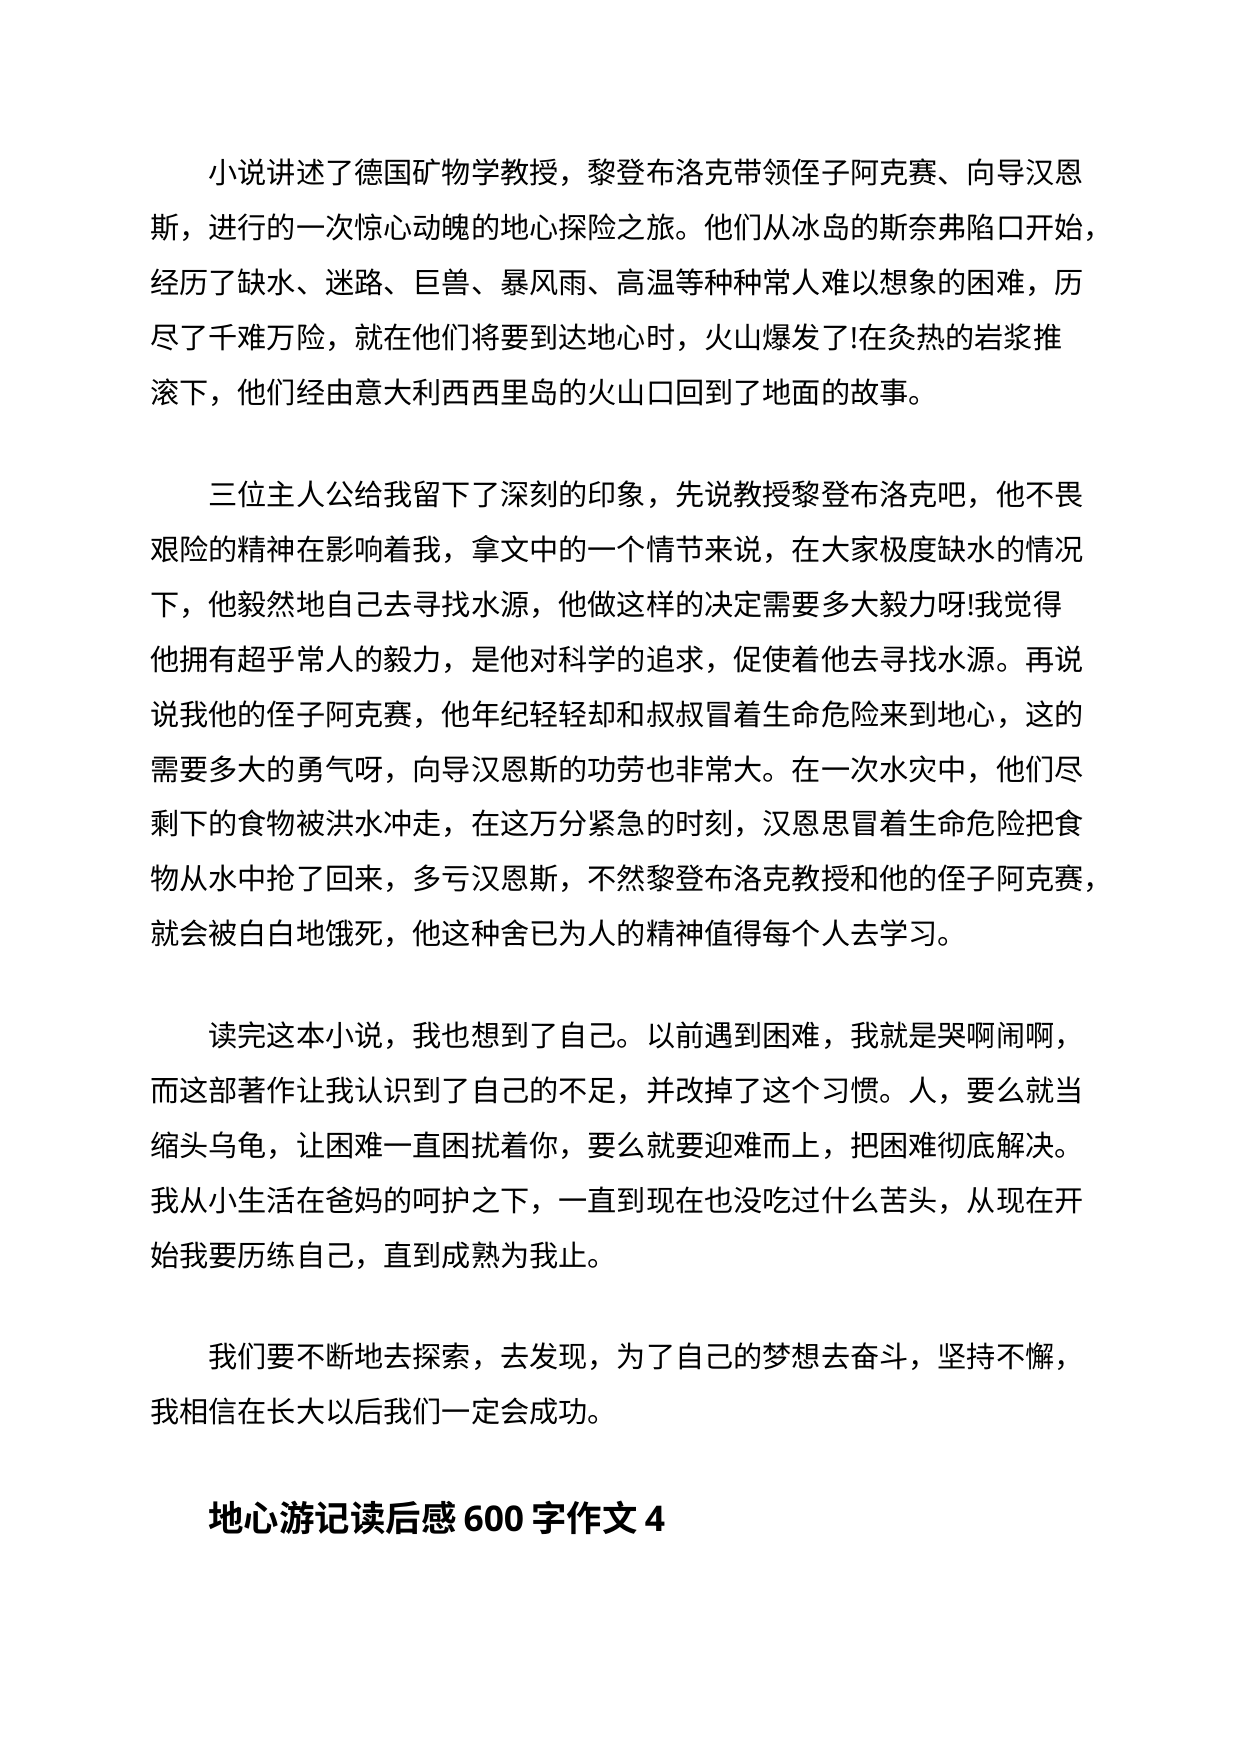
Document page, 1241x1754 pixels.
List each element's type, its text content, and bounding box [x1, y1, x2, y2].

text 小说讲述了德国矿物学教授，黎登布洛克带领侄子阿克赛、向导汉恩斯，进行的一次惊心动魄的地心探险之旅。他们从冰岛的斯奈弗陷口开始，经历了缺水、迷路、巨兽、暴风雨、高温等种种常人难以想象的困难，历尽了千难万险，就在他们将要到达地心时，火山爆发了!在灸热的岩浆推滚下，他们经由意大利西西里岛的火山口回到了地面的故事。 [150, 150, 1090, 412]
text 我们要不断地去探索，去发现，为了自己的梦想去奋斗，坚持不懈，我相信在长大以后我们一定会成功。 [150, 1334, 1090, 1431]
text 地心游记读后感600字作文4 [150, 1491, 1090, 1542]
text 读完这本小说，我也想到了自己。以前遇到困难，我就是哭啊闹啊，而这部著作让我认识到了自己的不足，并改掉了这个习惯。人，要么就当缩头乌龟，让困难一直困扰着你，要么就要迎难而上，把困难彻底解决。我从小生活在爸妈的呵护之下，一直到现在也没吃过什么苦头，从现在开始我要历练自己，直到成熟为我止。 [150, 1012, 1090, 1274]
text 三位主人公给我留下了深刻的印象，先说教授黎登布洛克吧，他不畏艰险的精神在影响着我，拿文中的一个情节来说，在大家极度缺水的情况下，他毅然地自己去寻找水源，他做这样的决定需要多大毅力呀!我觉得他拥有超乎常人的毅力，是他对科学的追求，促使着他去寻找水源。再说说我他的侄子阿克赛，他年纪轻轻却和叔叔冒着生命危险来到地心，这的需要多大的勇气呀，向导汉恩斯的功劳也非常大。在一次水灾中，他们尽剩下的食物被洪水冲走，在这万分紧急的时刻，汉恩思冒着生命危险把食物从水中抢了回来，多亏汉恩斯，不然黎登布洛克教授和他的侄子阿克赛，就会被白白地饿死，他这种舍已为人的精神值得每个人去学习。 [150, 471, 1090, 953]
